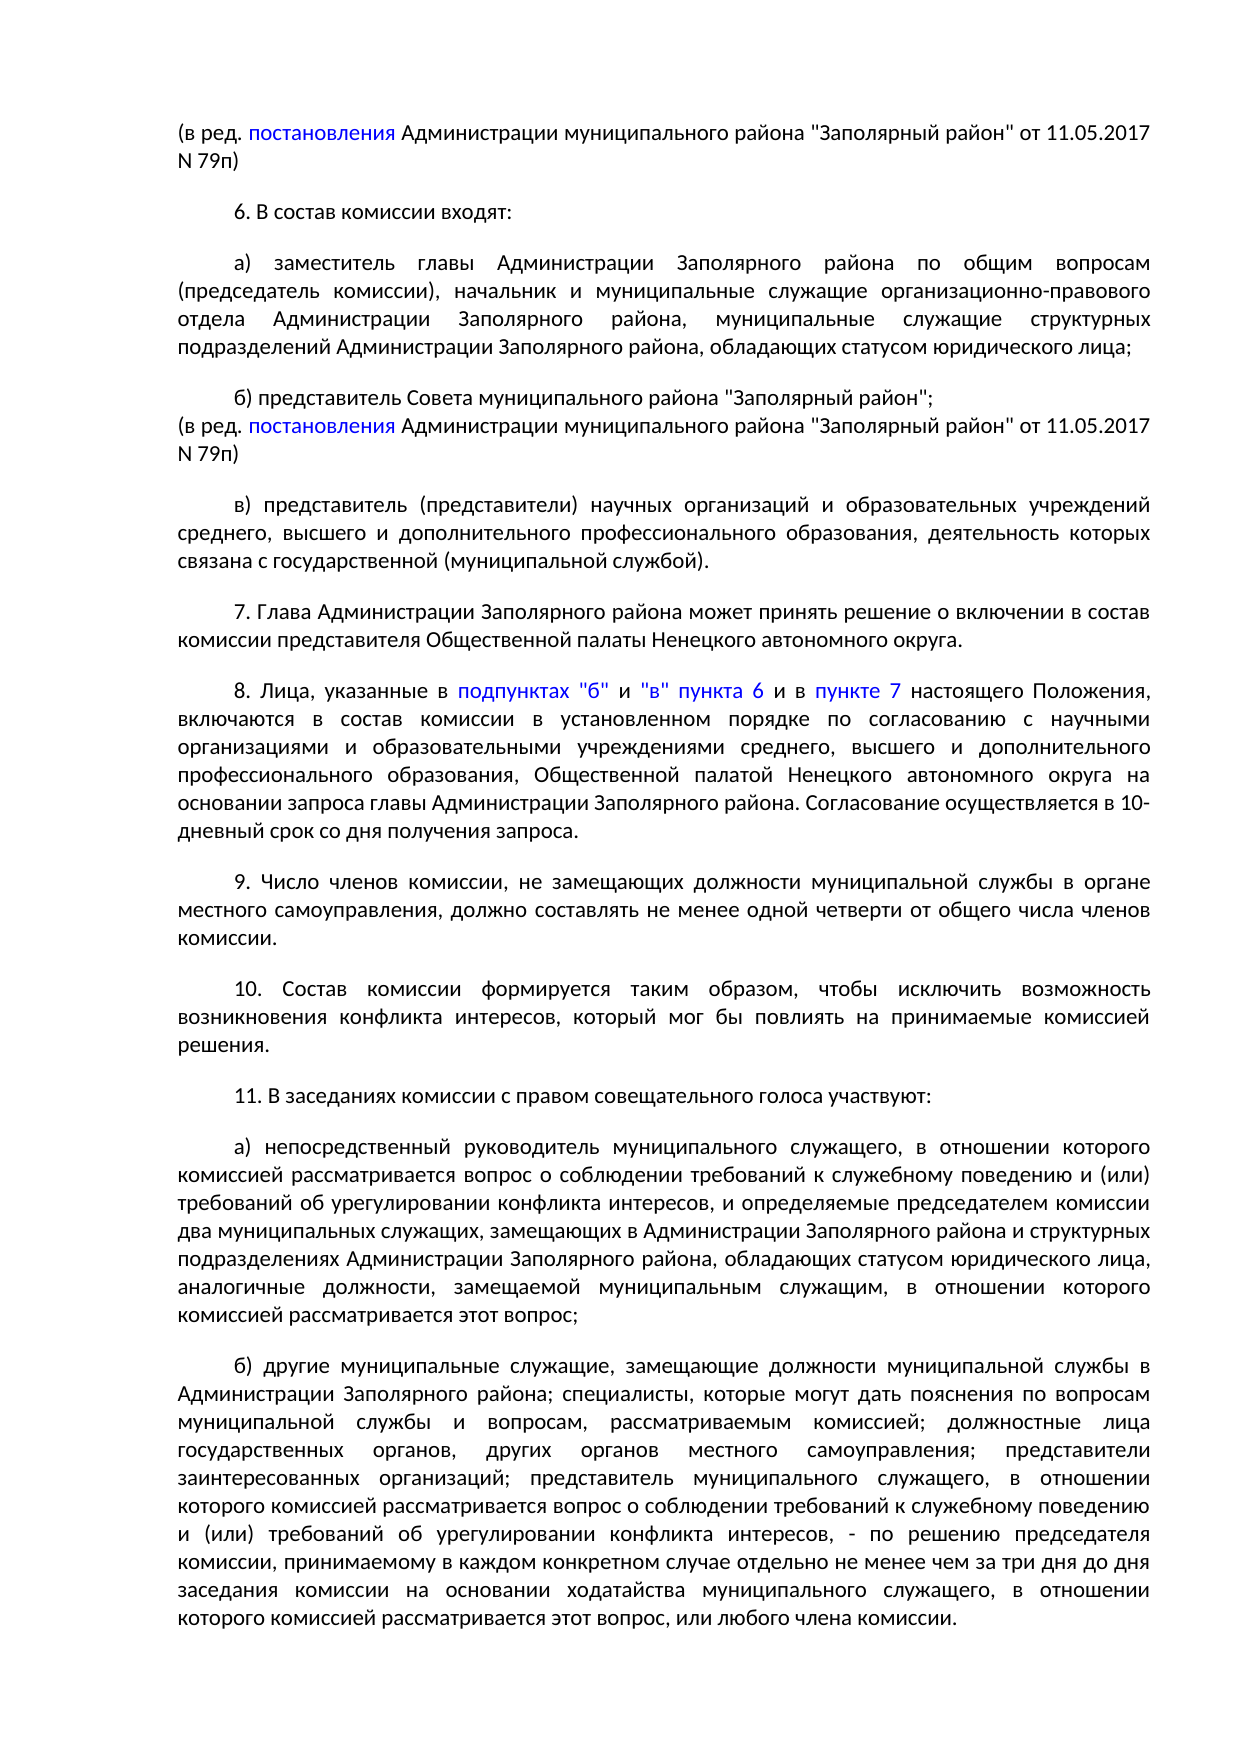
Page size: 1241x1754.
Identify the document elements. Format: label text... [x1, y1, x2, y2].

text 10. Состав комиссии формируется таким образом, чтобы исключить возможность возникновения конфликта интересов, который мог бы повлиять на принимаемые комиссией решения. [177, 974, 1152, 1058]
text а) непосредственный руководитель муниципального служащего, в отношении которого комиссией рассматривается вопрос о соблюдении требований к служебному поведению и (или) требований об урегулировании конфликта интересов, и определяемые председателем комиссии два муниципальных служащих, замещающих в Администрации Заполярного района и структурных подразделениях Администрации Заполярного района, обладающих статусом юридического лица, аналогичные должности, замещаемой муниципальным служащим, в отношении которого комиссией рассматривается этот вопрос; [177, 1132, 1152, 1328]
text 11. В заседаниях комиссии с правом совещательного голоса участвуют: [177, 1081, 1152, 1109]
text б) другие муниципальные служащие, замещающие должности муниципальной службы в Администрации Заполярного района; специалисты, которые могут дать пояснения по вопросам муниципальной службы и вопросам, рассматриваемым комиссией; должностные лица государственных органов, других органов местного самоуправления; представители заинтересованных организаций; представитель муниципального служащего, в отношении которого комиссией рассматривается вопрос о соблюдении требований к служебному поведению и (или) требований об урегулировании конфликта интересов, - по решению председателя комиссии, принимаемому в каждом конкретном случае отдельно не менее чем за три дня до дня заседания комиссии на основании ходатайства муниципального служащего, в отношении которого комиссией рассматривается этот вопрос, или любого члена комиссии. [177, 1351, 1152, 1631]
text (в ред. постановления Администрации муниципального района "Заполярный район" от 11.05.2017 N 79п) [177, 118, 1152, 174]
text б) представитель Совета муниципального района "Заполярный район"; [177, 383, 1152, 411]
text 7. Глава Администрации Заполярного района может принять решение о включении в состав комиссии представителя Общественной палаты Ненецкого автономного округа. [177, 597, 1152, 653]
text 8. Лица, указанные в подпунктах "б" и "в" пункта 6 и в пункте 7 настоящего Положения, включаются в состав комиссии в установленном порядке по согласованию с научными организациями и образовательными учреждениями среднего, высшего и дополнительного профессионального образования, Общественной палатой Ненецкого автономного округа на основании запроса главы Администрации Заполярного района. Согласование осуществляется в 10-дневный срок со дня получения запроса. [177, 676, 1152, 844]
text в) представитель (представители) научных организаций и образовательных учреждений среднего, высшего и дополнительного профессионального образования, деятельность которых связана с государственной (муниципальной службой). [177, 490, 1152, 574]
text 9. Число членов комиссии, не замещающих должности муниципальной службы в органе местного самоуправления, должно составлять не менее одной четверти от общего числа членов комиссии. [177, 867, 1152, 951]
text а) заместитель главы Администрации Заполярного района по общим вопросам (председатель комиссии), начальник и муниципальные служащие организационно-правового отдела Администрации Заполярного района, муниципальные служащие структурных подразделений Администрации Заполярного района, обладающих статусом юридического лица; [177, 248, 1152, 360]
text 6. В состав комиссии входят: [177, 197, 1152, 225]
text (в ред. постановления Администрации муниципального района "Заполярный район" от 11.05.2017 N 79п) [177, 411, 1152, 467]
